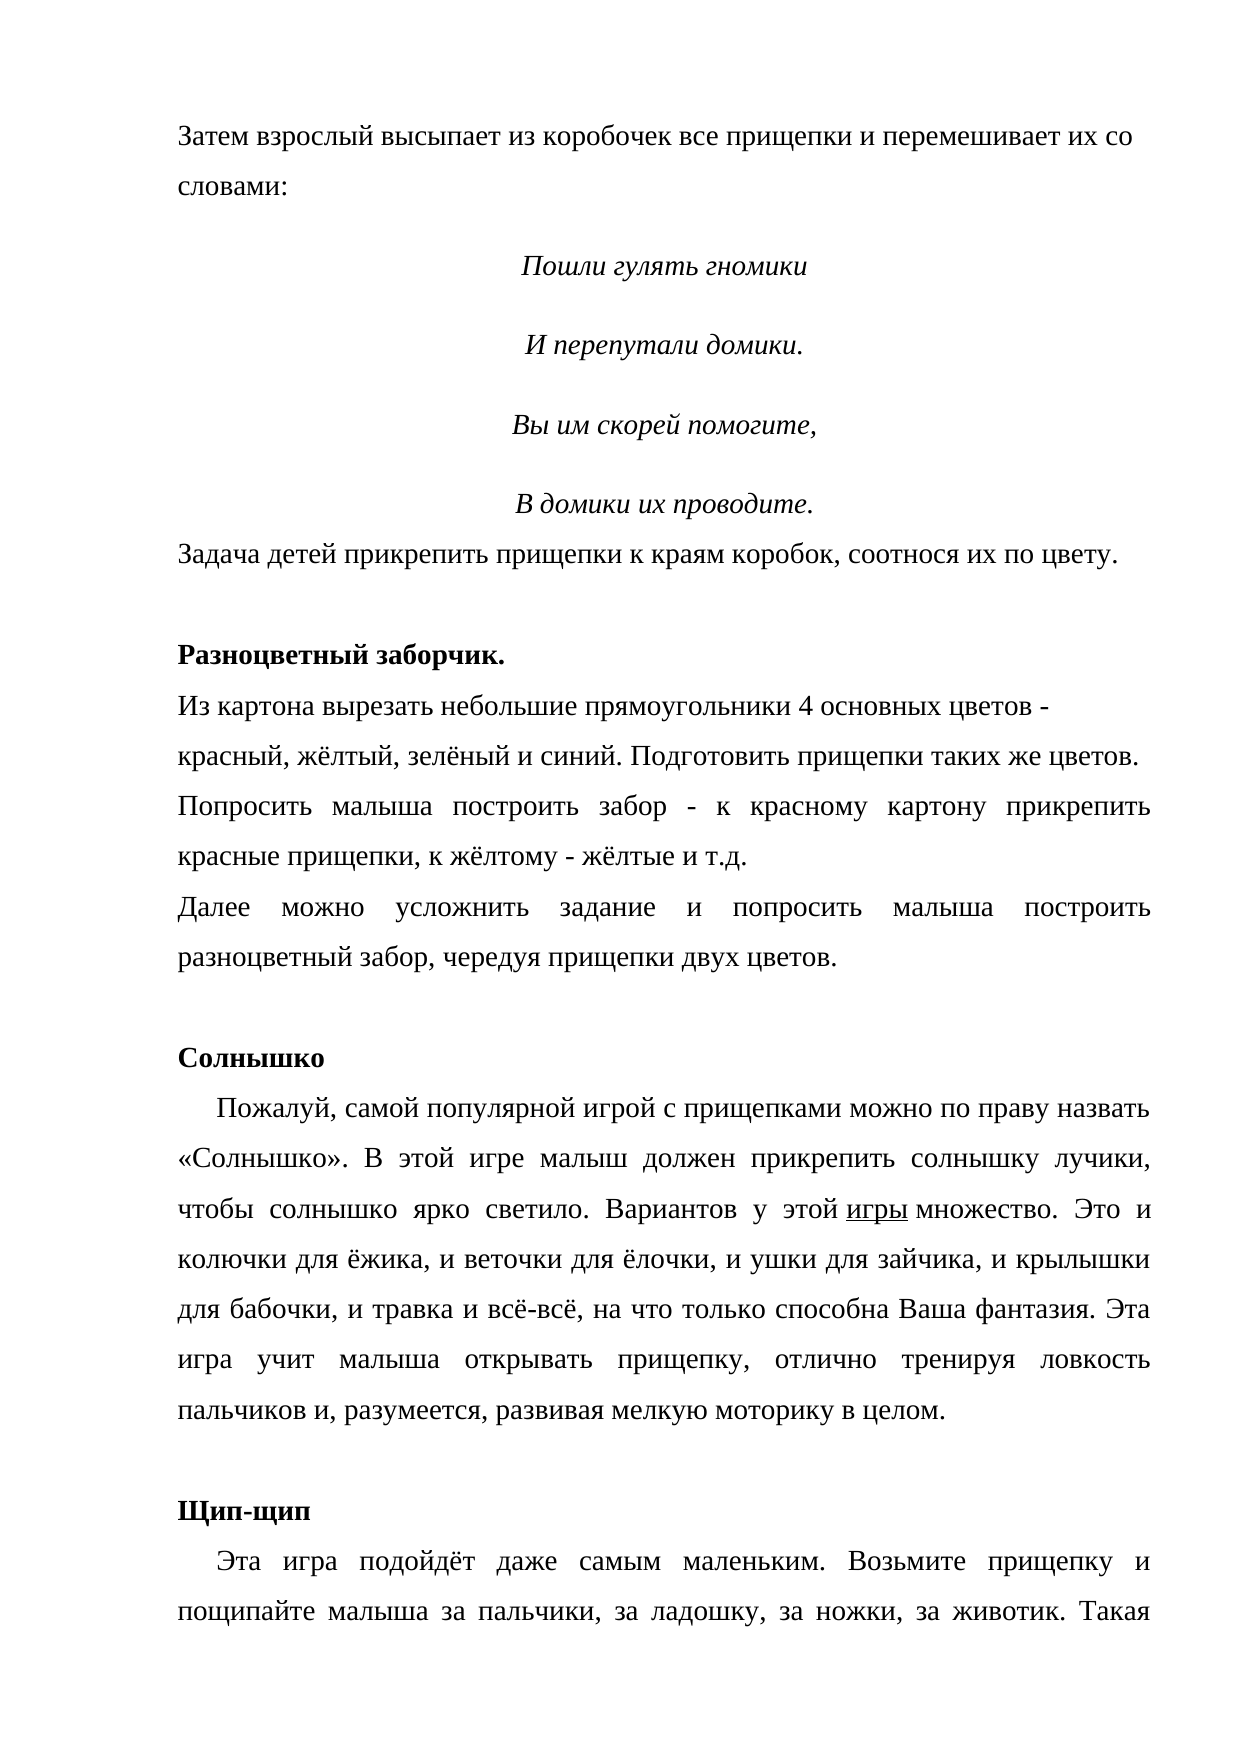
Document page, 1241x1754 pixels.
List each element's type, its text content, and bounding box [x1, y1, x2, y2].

text Разноцветный заборчик. [177, 637, 1152, 671]
text В домики их проводите. [177, 486, 1152, 520]
text Из картона вырезать небольшие прямоугольники 4 основных цветов - красный, жёлтый, зелёный и синий. Подготовить прищепки таких же цветов. [177, 688, 1152, 771]
text Далее можно усложнить задание и попросить малыша построить разноцветный забор, чередуя прищепки двух цветов. [177, 889, 1152, 973]
text Задача детей прикрепить прищепки к краям коробок, соотнося их по цвету. [177, 537, 1152, 570]
text И перепутали домики. [177, 327, 1152, 361]
text Пошли гулять гномики [177, 248, 1152, 281]
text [177, 1543, 1152, 1627]
text Попросить малыша построить забор - к красному картону прикрепить красные прищепки, к жёлтому - жёлтые и т.д. [177, 788, 1152, 872]
text Солнышко [177, 1040, 1152, 1073]
text Пожалуй, самой популярной игрой с прищепками можно по праву назвать «Солнышко». В этой игре малыш должен прикрепить солнышку лучики, чтобы солнышко ярко светило. Вариантов у этой игры множество. Это и колючки для ёжика, и веточки для ёлочки, и ушки для зайчика, и крылышки для бабочки, и травка и всё-всё, на что только способна Ваша фантазия. Эта игра учит малыша открывать прищепку, отлично тренируя ловкость пальчиков и, разумеется, развивая мелкую моторику в целом. [177, 1090, 1152, 1426]
text Вы им скорей помогите, [177, 407, 1152, 440]
text Щип-щип [177, 1493, 1152, 1526]
text Затем взрослый высыпает из коробочек все прищепки и перемешивает их со словами: [177, 118, 1152, 202]
